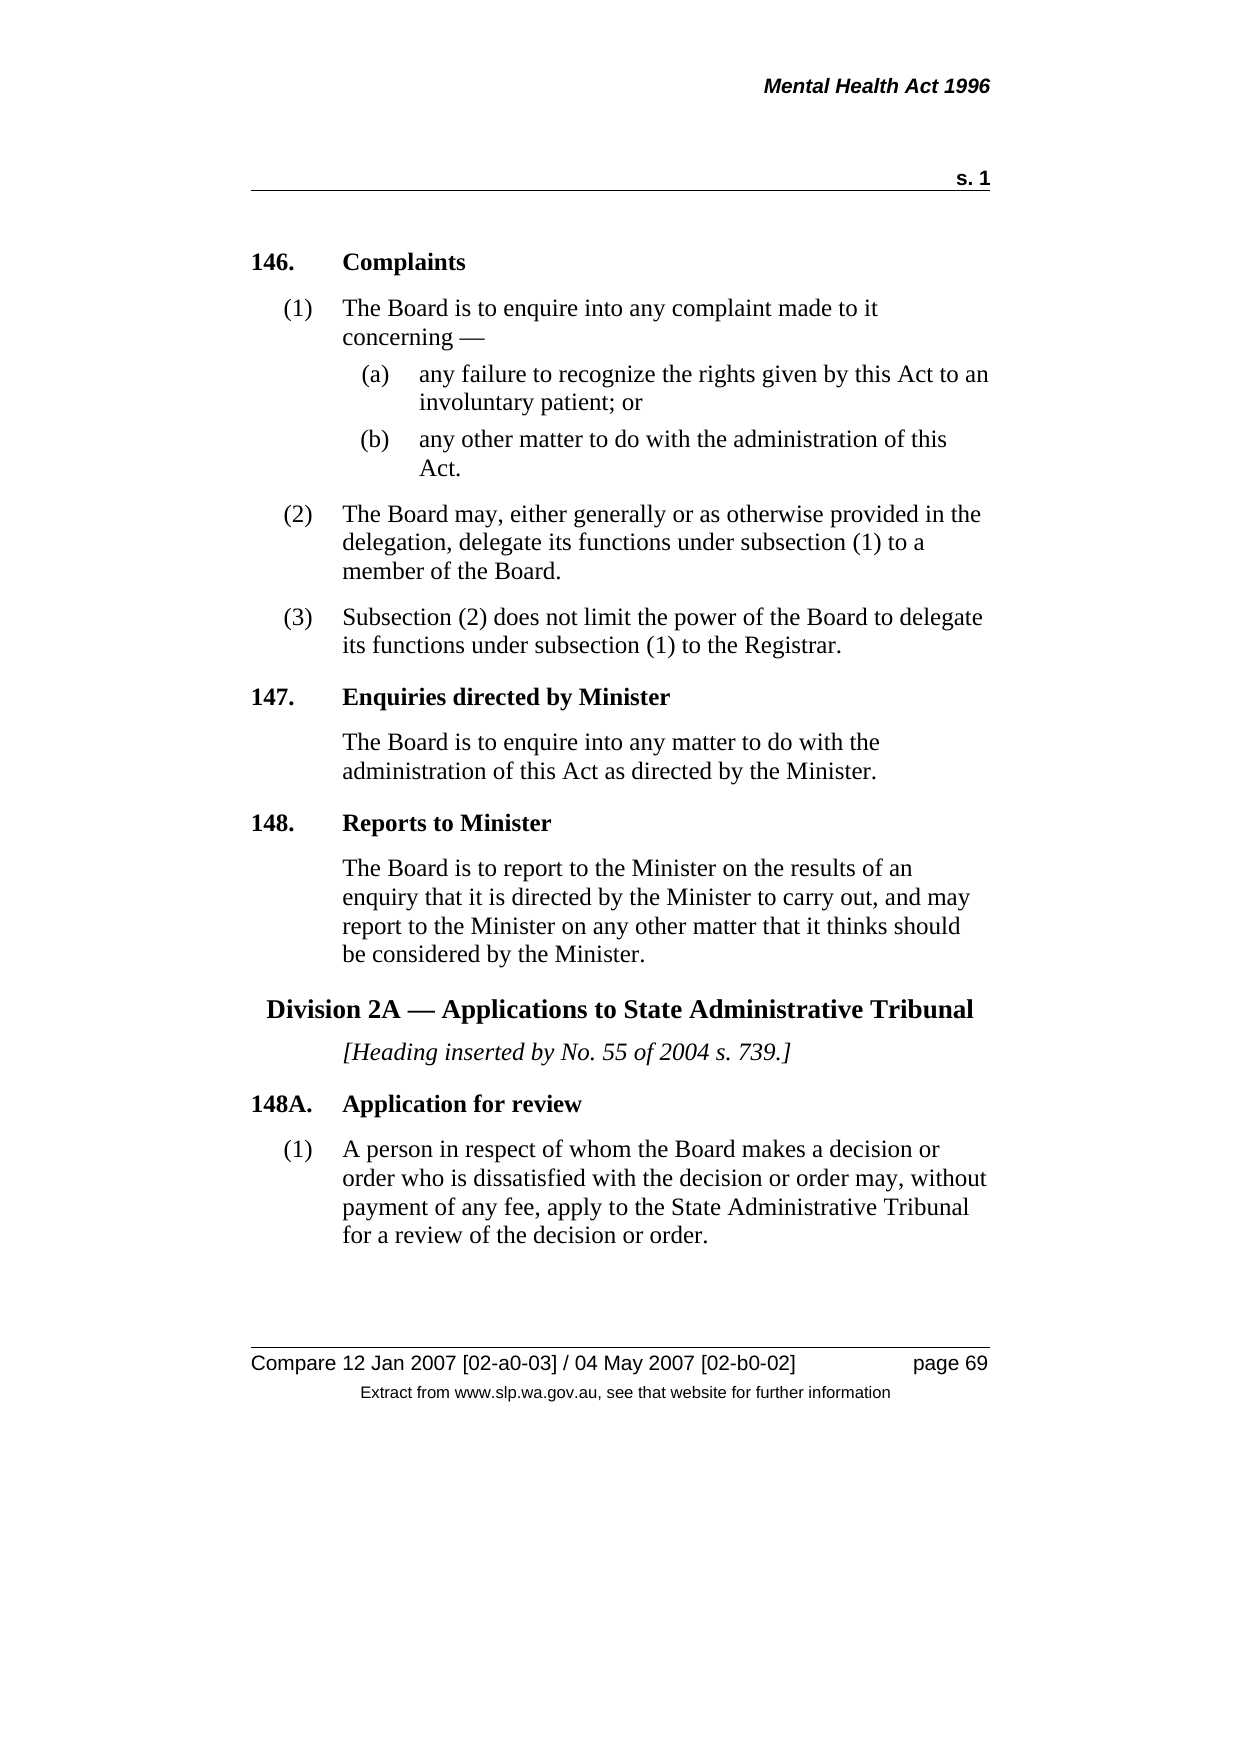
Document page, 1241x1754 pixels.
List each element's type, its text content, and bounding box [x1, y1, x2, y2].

text (3) Subsection (2) does not limit the power of the Board to delegate its functions under subsection (1) to the Registrar. [251, 602, 990, 659]
text (1) A person in respect of whom the Board makes a decision or order who is dissatisfied with the decision or order may, without payment of any fee, apply to the State Administrative Tribunal for a review of the decision or order. [251, 1134, 990, 1249]
subtitle Division 2A — Applications to State Administrative Tribunal [251, 993, 990, 1024]
text (1) The Board is to enquire into any complaint made to it concerning — [251, 293, 990, 350]
text (2) The Board may, either generally or as otherwise provided in the delegation, delegate its functions under subsection (1) to a member of the Board. [251, 499, 990, 585]
text (b) any other matter to do with the administration of this Act. [251, 424, 990, 482]
text The Board is to report to the Minister on the results of an enquiry that it is directed by the Minister to carry out, and may report to the Minister on any other matter that it thinks should be considered by the Minister. [251, 853, 990, 968]
text The Board is to enquire into any matter to do with the administration of this Act as directed by the Minister. [251, 727, 990, 785]
text (a) any failure to recognize the rights given by this Act to an involuntary patient; or [251, 359, 990, 416]
subtitle [Heading inserted by No. 55 of 2004 s. 739.] [251, 1037, 990, 1066]
subtitle 148A. Application for review [251, 1089, 990, 1117]
subtitle 147. Enquiries directed by Minister [251, 682, 990, 711]
subtitle 146. Complaints [251, 247, 990, 276]
subtitle 148. Reports to Minister [251, 808, 990, 837]
